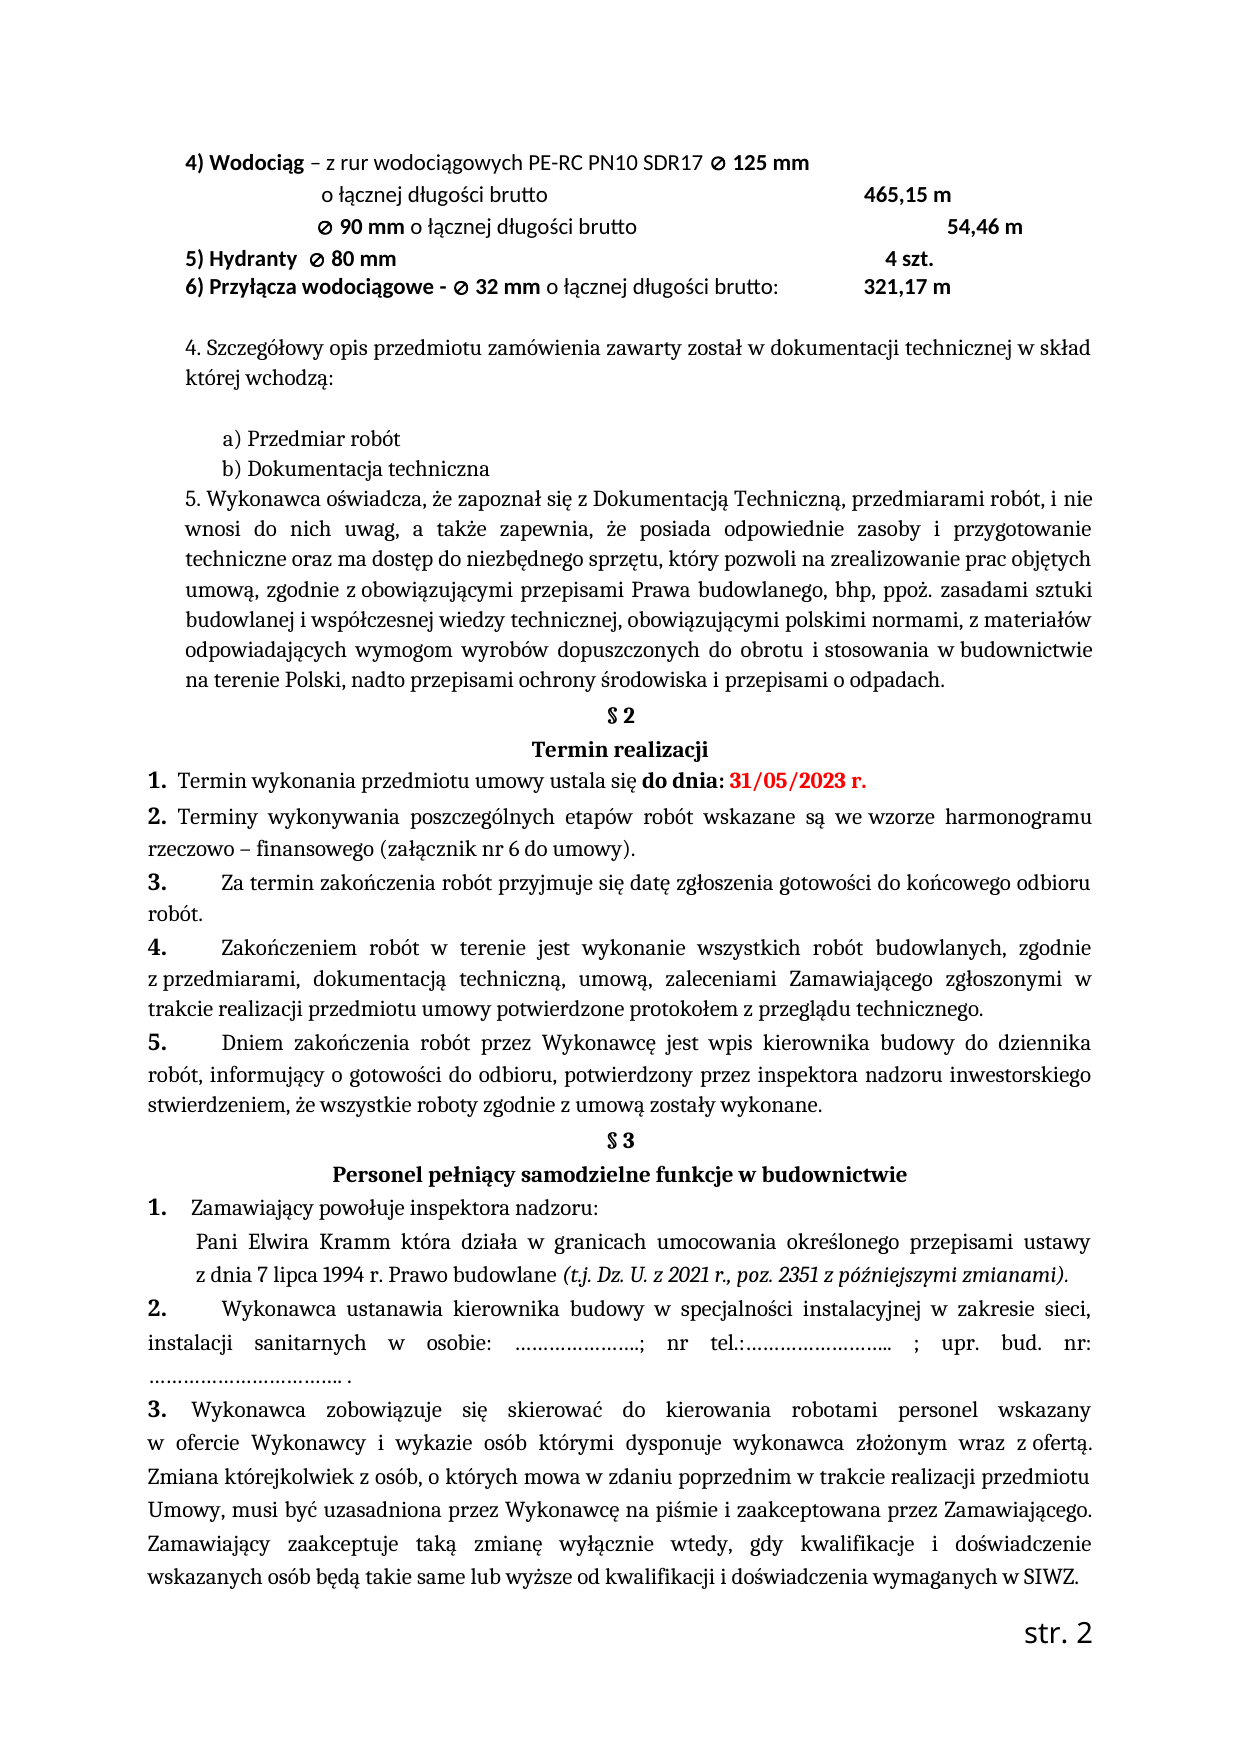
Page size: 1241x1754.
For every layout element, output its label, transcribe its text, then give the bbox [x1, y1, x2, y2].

text § 3 [148, 1122, 1092, 1155]
text Personel pełniący samodzielne funkcje w budownictwie [148, 1155, 1092, 1189]
list Wykonawca zobowiązuje się skierować do kierowania robotami personel wskazany w ofercie Wykonawcy i wykazie osób którymi dysponuje wykonawca złożonym wraz z ofertą. Zmiana którejkolwiek z osób, o których mowa w zdaniu poprzednim w trakcie realizacji przedmiotu Umowy, musi być uzasadniona przez Wykonawcę na piśmie i zaakceptowana przez Zamawiającego. Zamawiający zaakceptuje taką zmianę wyłącznie wtedy, gdy kwalifikacje i doświadczenie wskazanych osób będą takie same lub wyższe od kwalifikacji i doświadczenia wymaganych w SIWZ. [148, 1390, 1092, 1591]
list Wykonawca ustanawia kierownika budowy w specjalności instalacyjnej w zakresie sieci, instalacji sanitarnych w osobie: ………………….; nr tel.:…………………….. ; upr. bud. nr: ……………………………. . [148, 1289, 1092, 1390]
list Zamawiający powołuje inspektora nadzoru: [148, 1189, 1092, 1222]
list Zakończeniem robót w terenie jest wykonanie wszystkich robót budowlanych, zgodnie z przedmiarami, dokumentacją techniczną, umową, zaleceniami Zamawiającego zgłoszonymi w trakcie realizacji przedmiotu umowy potwierdzone protokołem z przeglądu technicznego. [148, 931, 1092, 1022]
list Dniem zakończenia robót przez Wykonawcę jest wpis kierownika budowy do dziennika robót, informujący o gotowości do odbioru, potwierdzony przez inspektora nadzoru inwestorskiego stwierdzeniem, że wszystkie roboty zgodnie z umową zostały wykonane. [148, 1026, 1092, 1118]
text Pani Elwira Kramm która działa w granicach umocowania określonego przepisami ustawy z dnia 7 lipca 1994 r. Prawo budowlane (t.j. Dz. U. z 2021 r., poz. 2351 z późniejszymi zmianami). [196, 1222, 1092, 1289]
list Terminy wykonywania poszczególnych etapów robót wskazane są we wzorze harmonogramu rzeczowo – finansowego (załącznik nr 6 do umowy). [148, 800, 1092, 862]
text a) Przedmiar robót [223, 425, 1092, 452]
text b) Dokumentacja techniczna [148, 456, 1092, 482]
text 4) Wodociąg – z rur wodociągowych PE-RC PN10 SDR17 125 mm [185, 148, 1092, 176]
text 5. Wykonawca oświadcza, że zapoznał się z Dokumentacją Techniczną, przedmiarami robót, i nie wnosi do nich uwag, a także zapewnia, że posiada odpowiednie zasoby i przygotowanie techniczne oraz ma dostęp do niezbędnego sprzętu, który pozwoli na zrealizowanie prac objętych umową, zgodnie z obowiązującymi przepisami Prawa budowlanego, bhp, ppoż. zasadami sztuki budowlanej i współczesnej wiedzy technicznej, obowiązującymi polskimi normami, z materiałów odpowiadających wymogom wyrobów dopuszczonych do obrotu i stosowania w budownictwie na terenie Polski, nadto przepisami ochrony środowiska i przepisami o odpadach. [185, 486, 1092, 693]
text Termin realizacji [148, 731, 1092, 764]
text 4. Szczegółowy opis przedmiotu zamówienia zawarty został w dokumentacji technicznej w skład której wchodzą: [185, 335, 1092, 391]
text 90 mm o łącznej długości brutto 54,46 m [223, 212, 1092, 240]
list Termin wykonania przedmiotu umowy ustala się do dnia: 31/05/2023 r. [148, 764, 1092, 796]
text o łącznej długości brutto 465,15 m [295, 180, 1092, 208]
text 5) Hydranty 80 mm 4 szt. [185, 244, 1092, 272]
text § 2 [148, 697, 1092, 731]
list Za termin zakończenia robót przyjmuje się datę zgłoszenia gotowości do końcowego odbioru robót. [148, 866, 1092, 927]
text 6) Przyłącza wodociągowe - 32 mm o łącznej długości brutto: 321,17 m [185, 272, 1092, 300]
